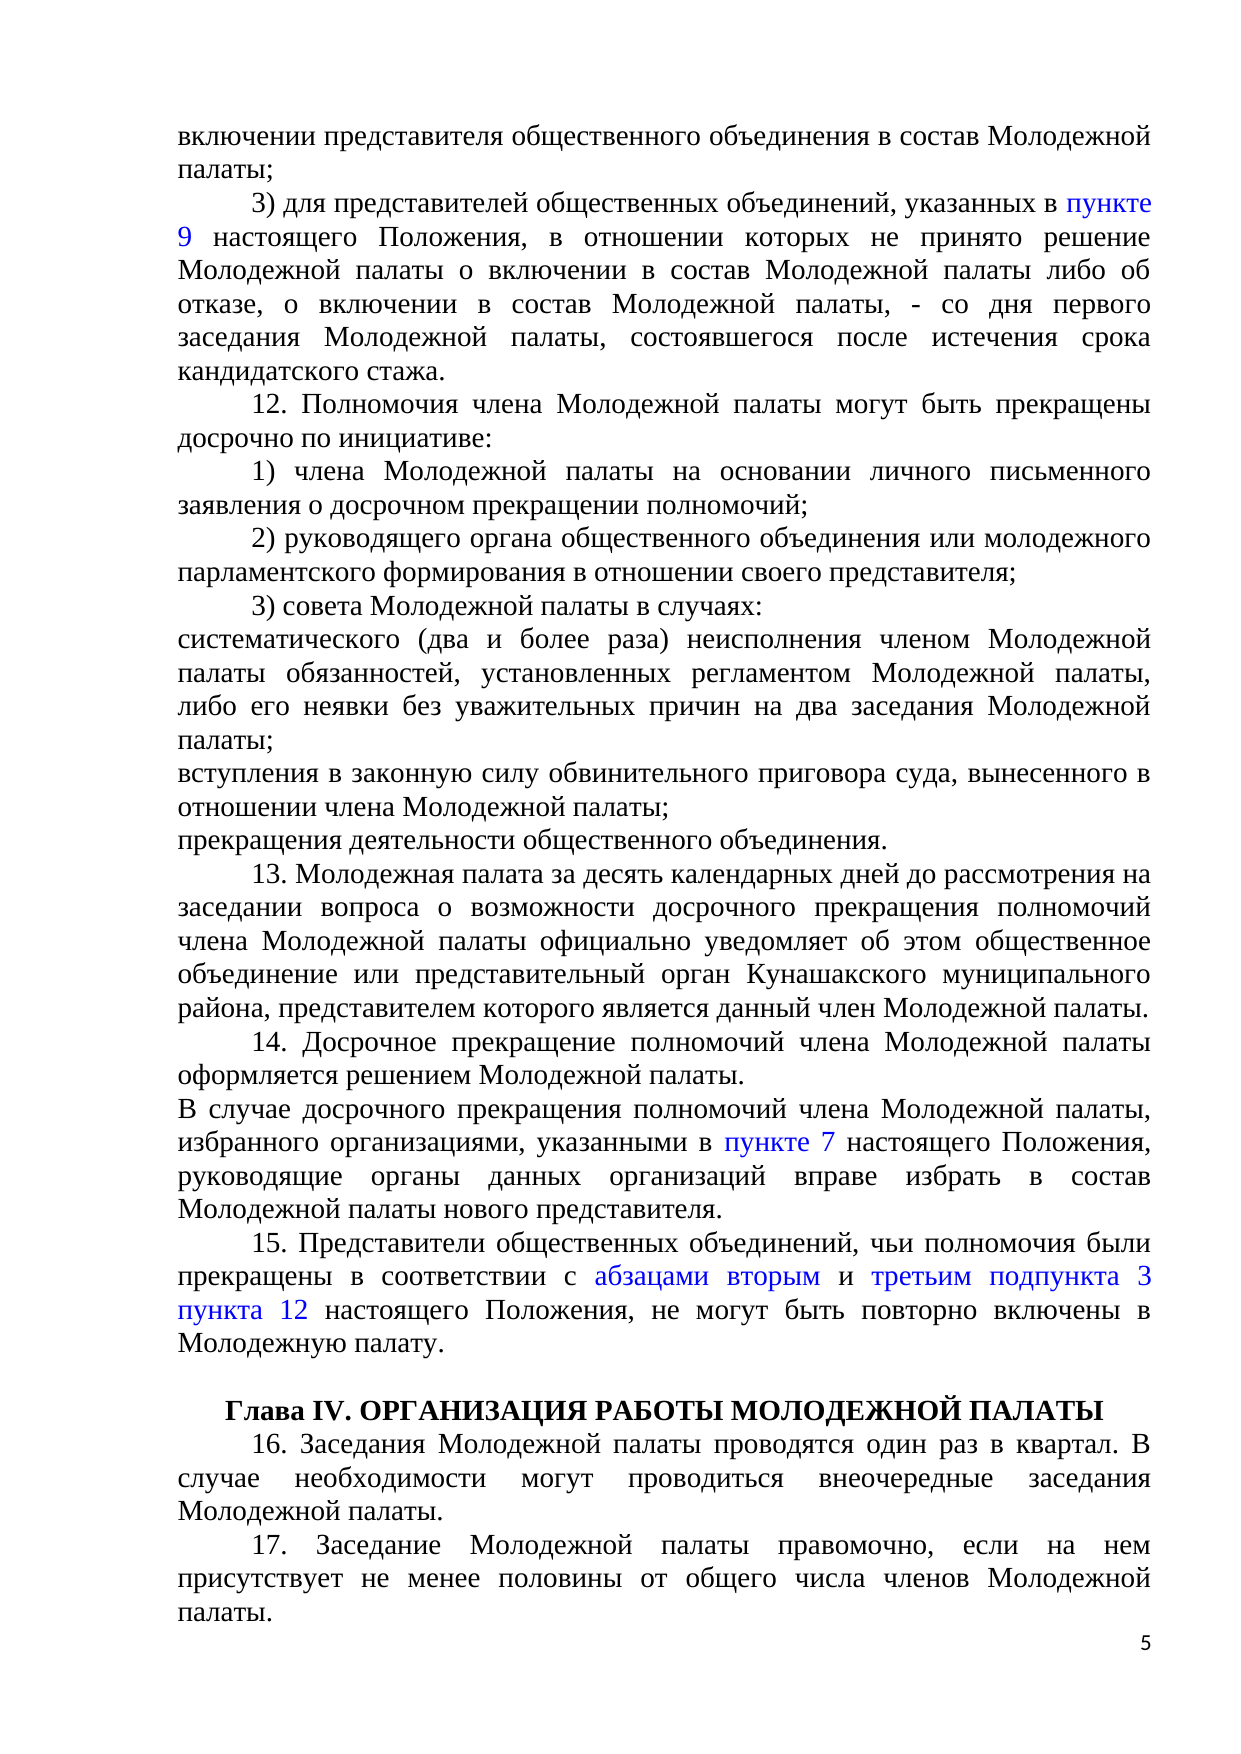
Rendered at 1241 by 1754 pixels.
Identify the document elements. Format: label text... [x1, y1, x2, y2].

text систематического (два и более раза) неисполнения членом Молодежной палаты обязанностей, установленных регламентом Молодежной палаты, либо его неявки без уважительных причин на два заседания Молодежной палаты; [177, 621, 1152, 755]
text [177, 118, 1152, 185]
text В случае досрочного прекращения полномочий члена Молодежной палаты, избранного организациями, указанными в пункте 7 настоящего Положения, руководящие органы данных организаций вправе избрать в состав Молодежной палаты нового представителя. [177, 1091, 1152, 1225]
text 16. Заседания Молодежной палаты проводятся один раз в квартал. В случае необходимости могут проводиться внеочередные заседания Молодежной палаты. [177, 1426, 1152, 1527]
text 14. Досрочное прекращение полномочий члена Молодежной палаты оформляется решением Молодежной палаты. [177, 1024, 1152, 1091]
text 2) руководящего органа общественного объединения или молодежного парламентского формирования в отношении своего представителя; [177, 521, 1152, 588]
text прекращения деятельности общественного объединения. [177, 822, 1152, 856]
text 3) совета Молодежной палаты в случаях: [177, 588, 1152, 621]
text 17. Заседание Молодежной палаты правомочно, если на нем присутствует не менее половины от общего числа членов Молодежной палаты. [177, 1527, 1152, 1627]
text 15. Представители общественных объединений, чьи полномочия были прекращены в соответствии с абзацами вторым и третьим подпункта 3 пункта 12 настоящего Положения, не могут быть повторно включены в Молодежную палату. [177, 1225, 1152, 1359]
text Глава IV. ОРГАНИЗАЦИЯ РАБОТЫ МОЛОДЕЖНОЙ ПАЛАТЫ [177, 1393, 1152, 1426]
text 12. Полномочия члена Молодежной палаты могут быть прекращены досрочно по инициативе: [177, 386, 1152, 453]
text вступления в законную силу обвинительного приговора суда, вынесенного в отношении члена Молодежной палаты; [177, 755, 1152, 822]
text 3) для представителей общественных объединений, указанных в пункте 9 настоящего Положения, в отношении которых не принято решение Молодежной палаты о включении в состав Молодежной палаты либо об отказе, о включении в состав Молодежной палаты, - со дня первого заседания Молодежной палаты, состоявшегося после истечения срока кандидатского стажа. [177, 185, 1152, 386]
text 13. Молодежная палата за десять календарных дней до рассмотрения на заседании вопроса о возможности досрочного прекращения полномочий члена Молодежной палаты официально уведомляет об этом общественное объединение или представительный орган Кунашакского муниципального района, представителем которого является данный член Молодежной палаты. [177, 856, 1152, 1024]
text 1) члена Молодежной палаты на основании личного письменного заявления о досрочном прекращении полномочий; [177, 453, 1152, 521]
